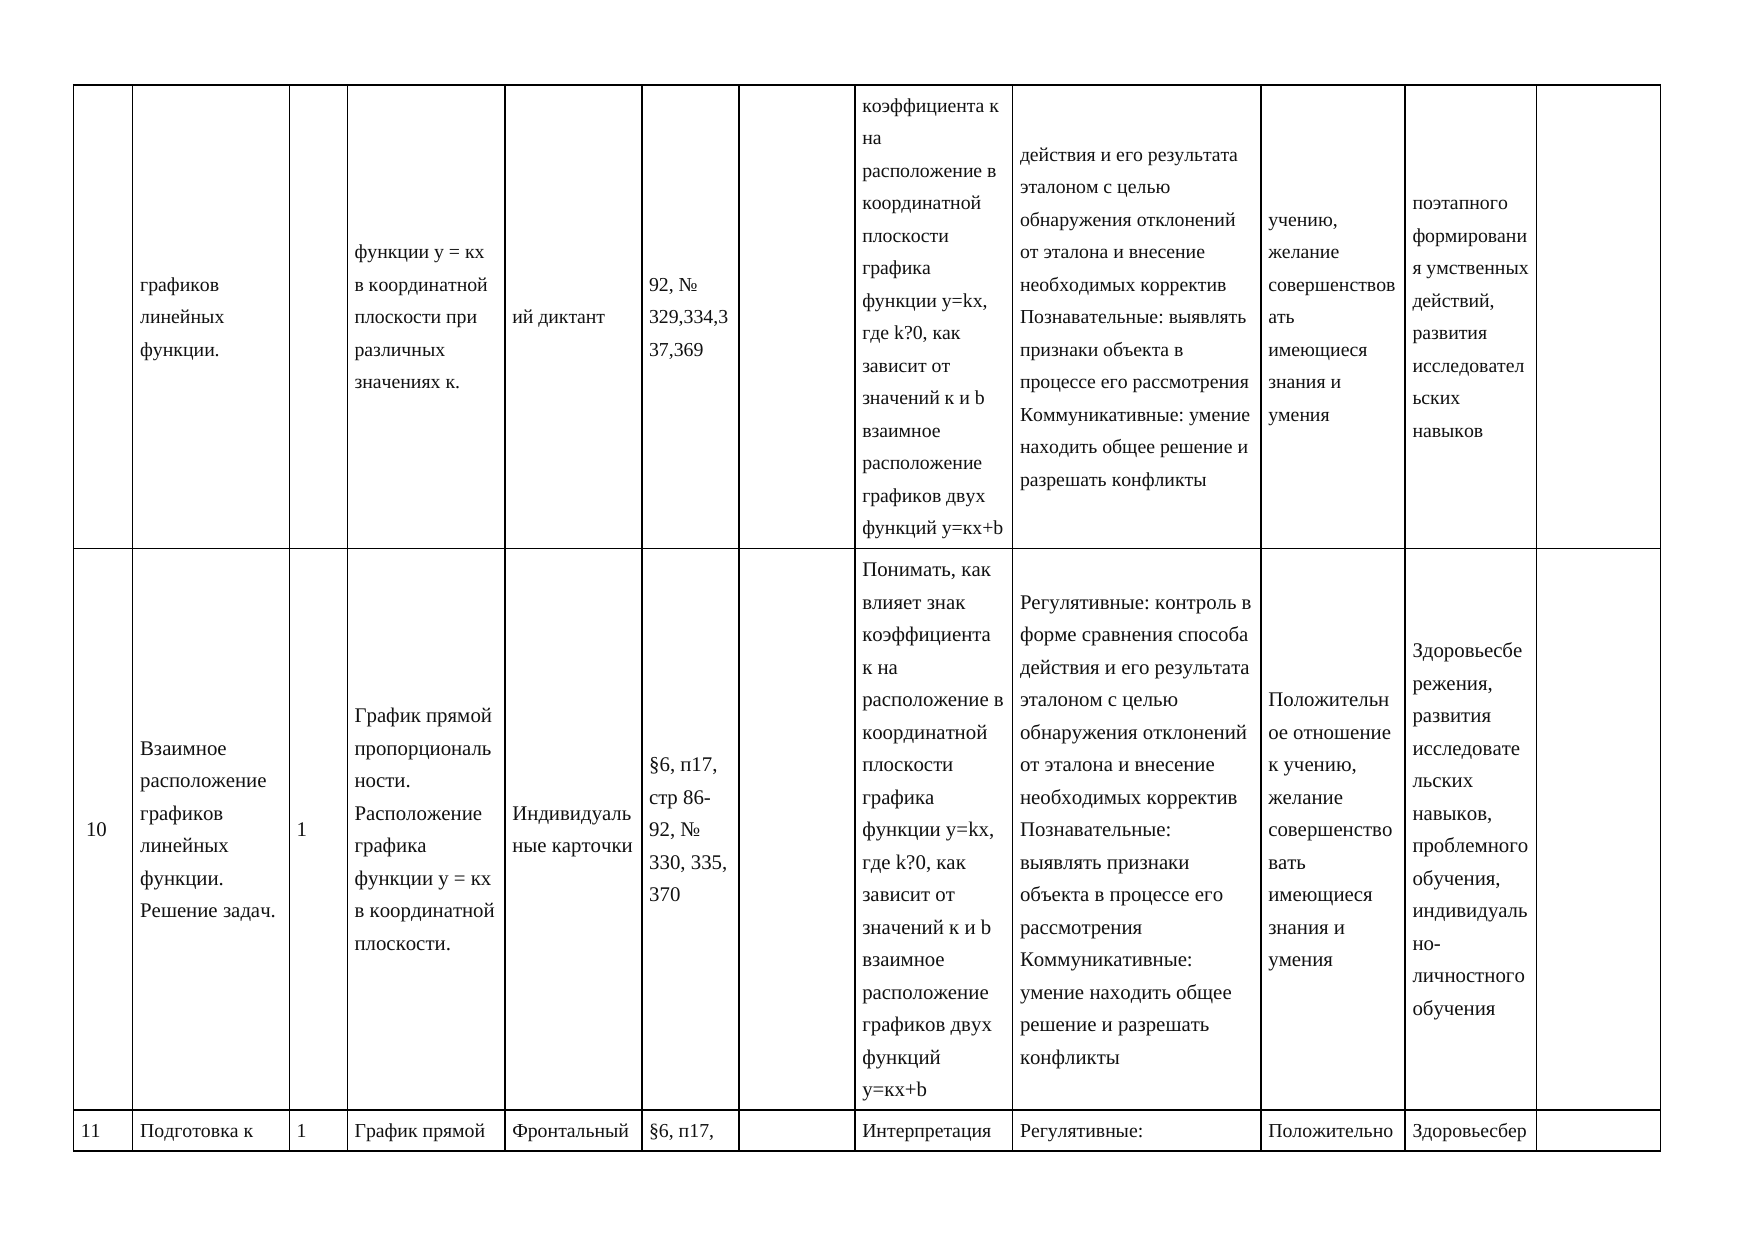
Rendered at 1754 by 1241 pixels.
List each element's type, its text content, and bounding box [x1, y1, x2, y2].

table_cell Индивидуальные карточки [506, 549, 641, 1109]
table_cell [740, 549, 854, 1109]
table_cell 10 [74, 549, 132, 1109]
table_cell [643, 1111, 738, 1150]
table_cell 1 [290, 549, 347, 1109]
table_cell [133, 86, 289, 548]
table_cell [740, 1111, 854, 1150]
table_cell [1262, 1111, 1404, 1150]
table_cell [1537, 86, 1660, 548]
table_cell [506, 86, 641, 548]
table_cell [856, 1111, 1012, 1150]
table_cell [1013, 1111, 1260, 1150]
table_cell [1013, 86, 1260, 548]
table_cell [133, 1111, 289, 1150]
table_cell [1537, 1111, 1660, 1150]
table_cell График прямой пропорциональности. Расположение графика функции у = кх в координатной плоскости. [348, 549, 504, 1109]
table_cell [348, 1111, 504, 1150]
table_cell 1 [290, 86, 347, 548]
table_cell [1406, 86, 1536, 548]
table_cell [1262, 86, 1404, 548]
table_cell Взаимное расположение графиков линейных функции. Решение задач. [133, 549, 289, 1109]
table_cell Здоровьесбережения, развития исследовательских навыков, проблемного обучения, индивидуально-личностного обучения [1406, 549, 1536, 1109]
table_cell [348, 86, 504, 548]
table_cell §6, п17, стр 86-92, № 330, 335, 370 [643, 549, 738, 1109]
table_cell 11 [74, 1111, 132, 1150]
table_cell 1 [290, 1111, 347, 1150]
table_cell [1406, 1111, 1536, 1150]
table_cell Положительное отношение к учению, желание совершенствовать имеющиеся знания и умения [1262, 549, 1404, 1109]
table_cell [856, 86, 1012, 548]
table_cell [506, 1111, 641, 1150]
table_cell [1537, 549, 1660, 1109]
table_cell [740, 86, 854, 548]
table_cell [643, 86, 738, 548]
table_cell 9 [74, 86, 132, 548]
